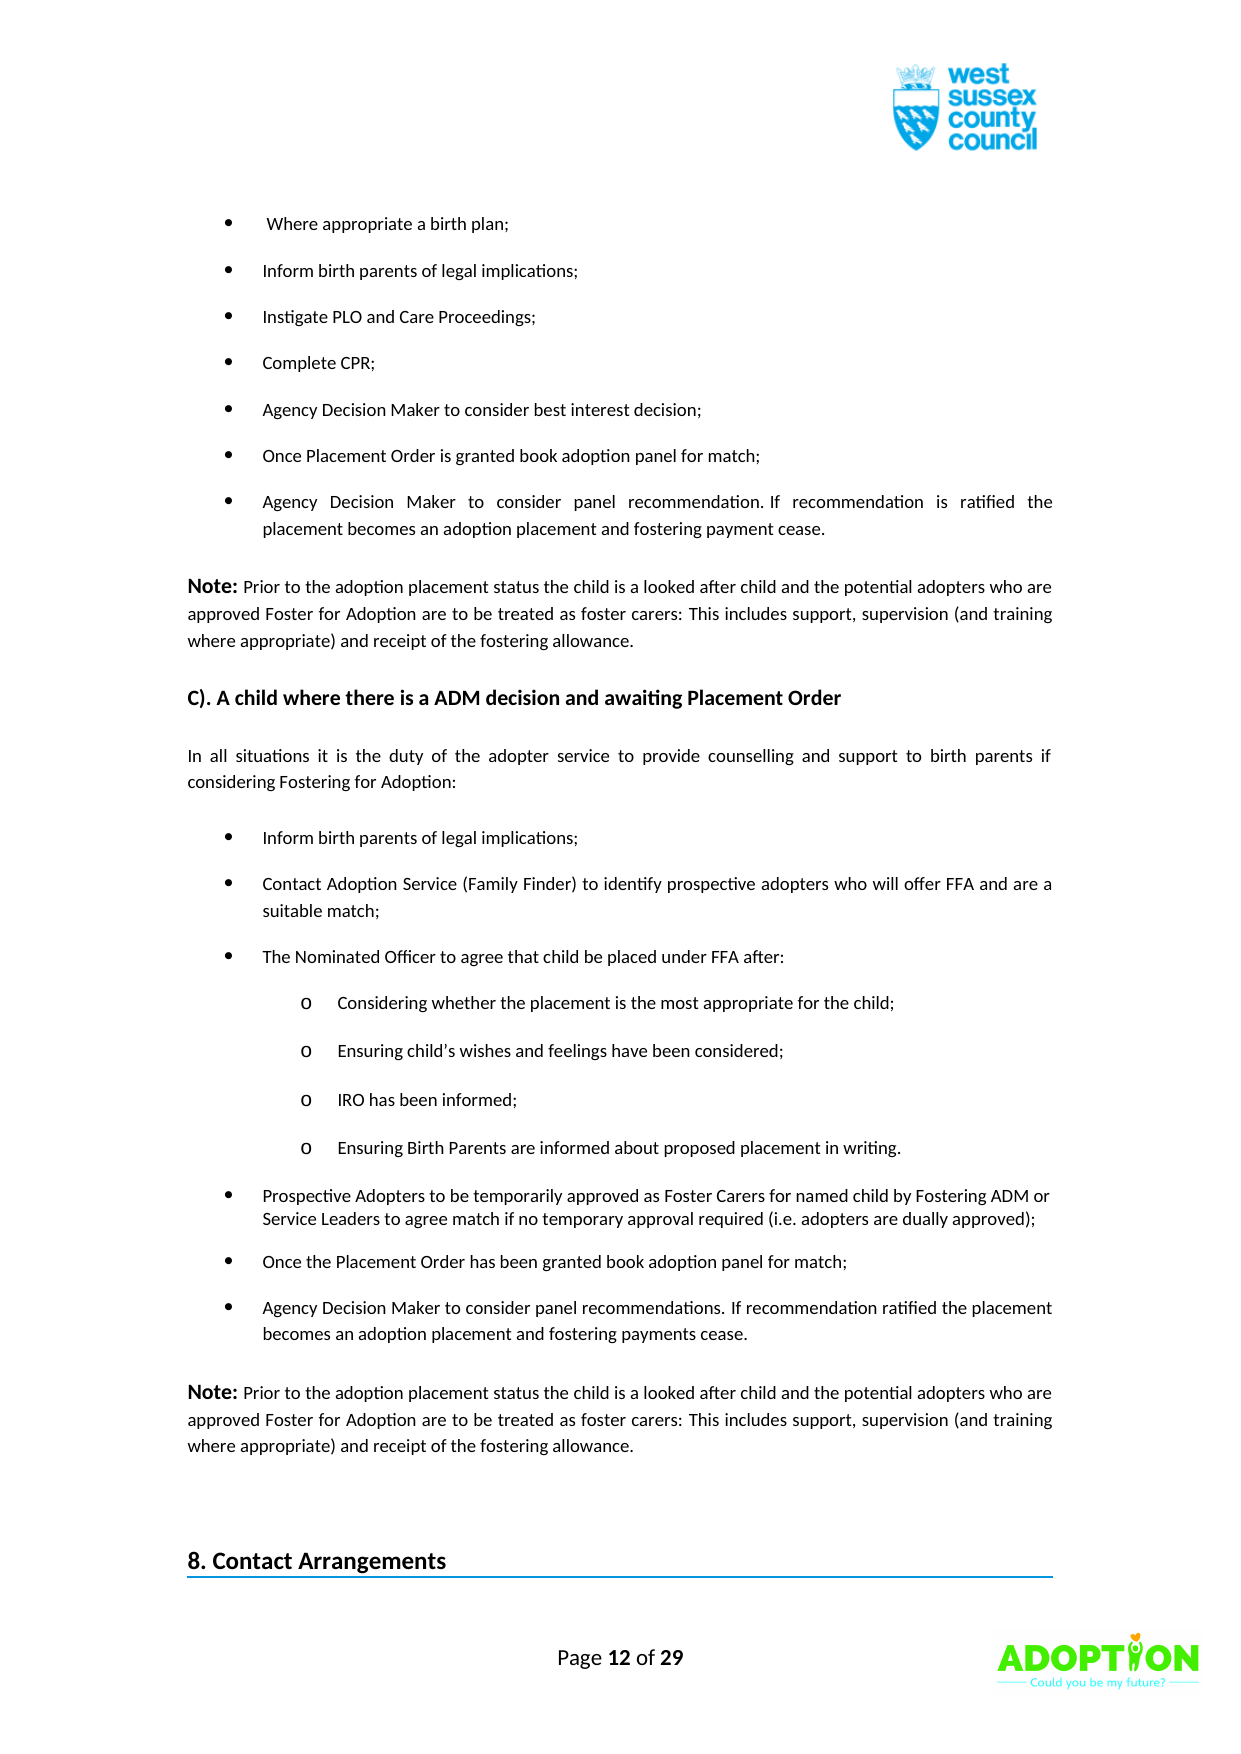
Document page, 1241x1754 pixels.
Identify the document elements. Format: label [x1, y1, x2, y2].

picture [992, 1628, 1204, 1694]
picture [889, 59, 1039, 153]
